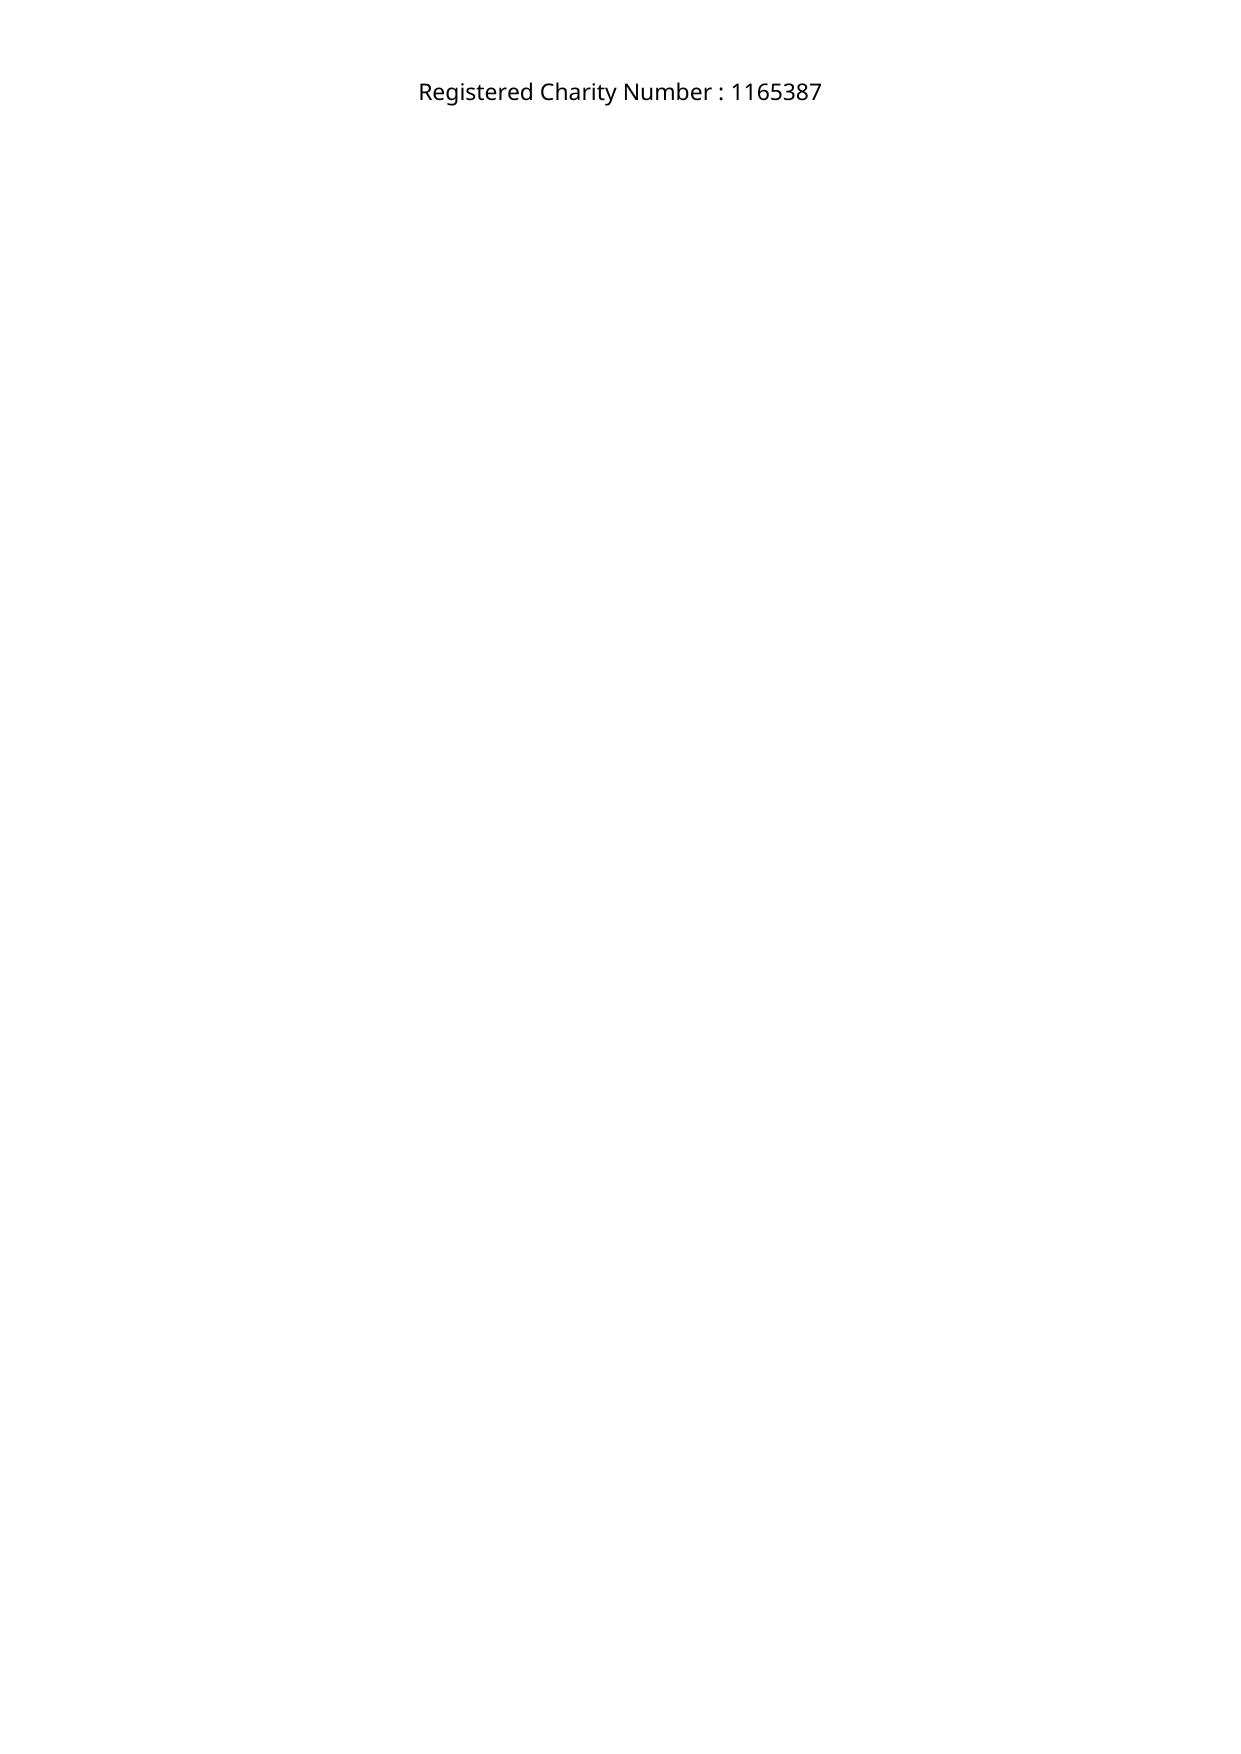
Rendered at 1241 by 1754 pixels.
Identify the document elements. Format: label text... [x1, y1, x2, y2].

text Registered Charity Number : 1165387 [75, 76, 1165, 107]
